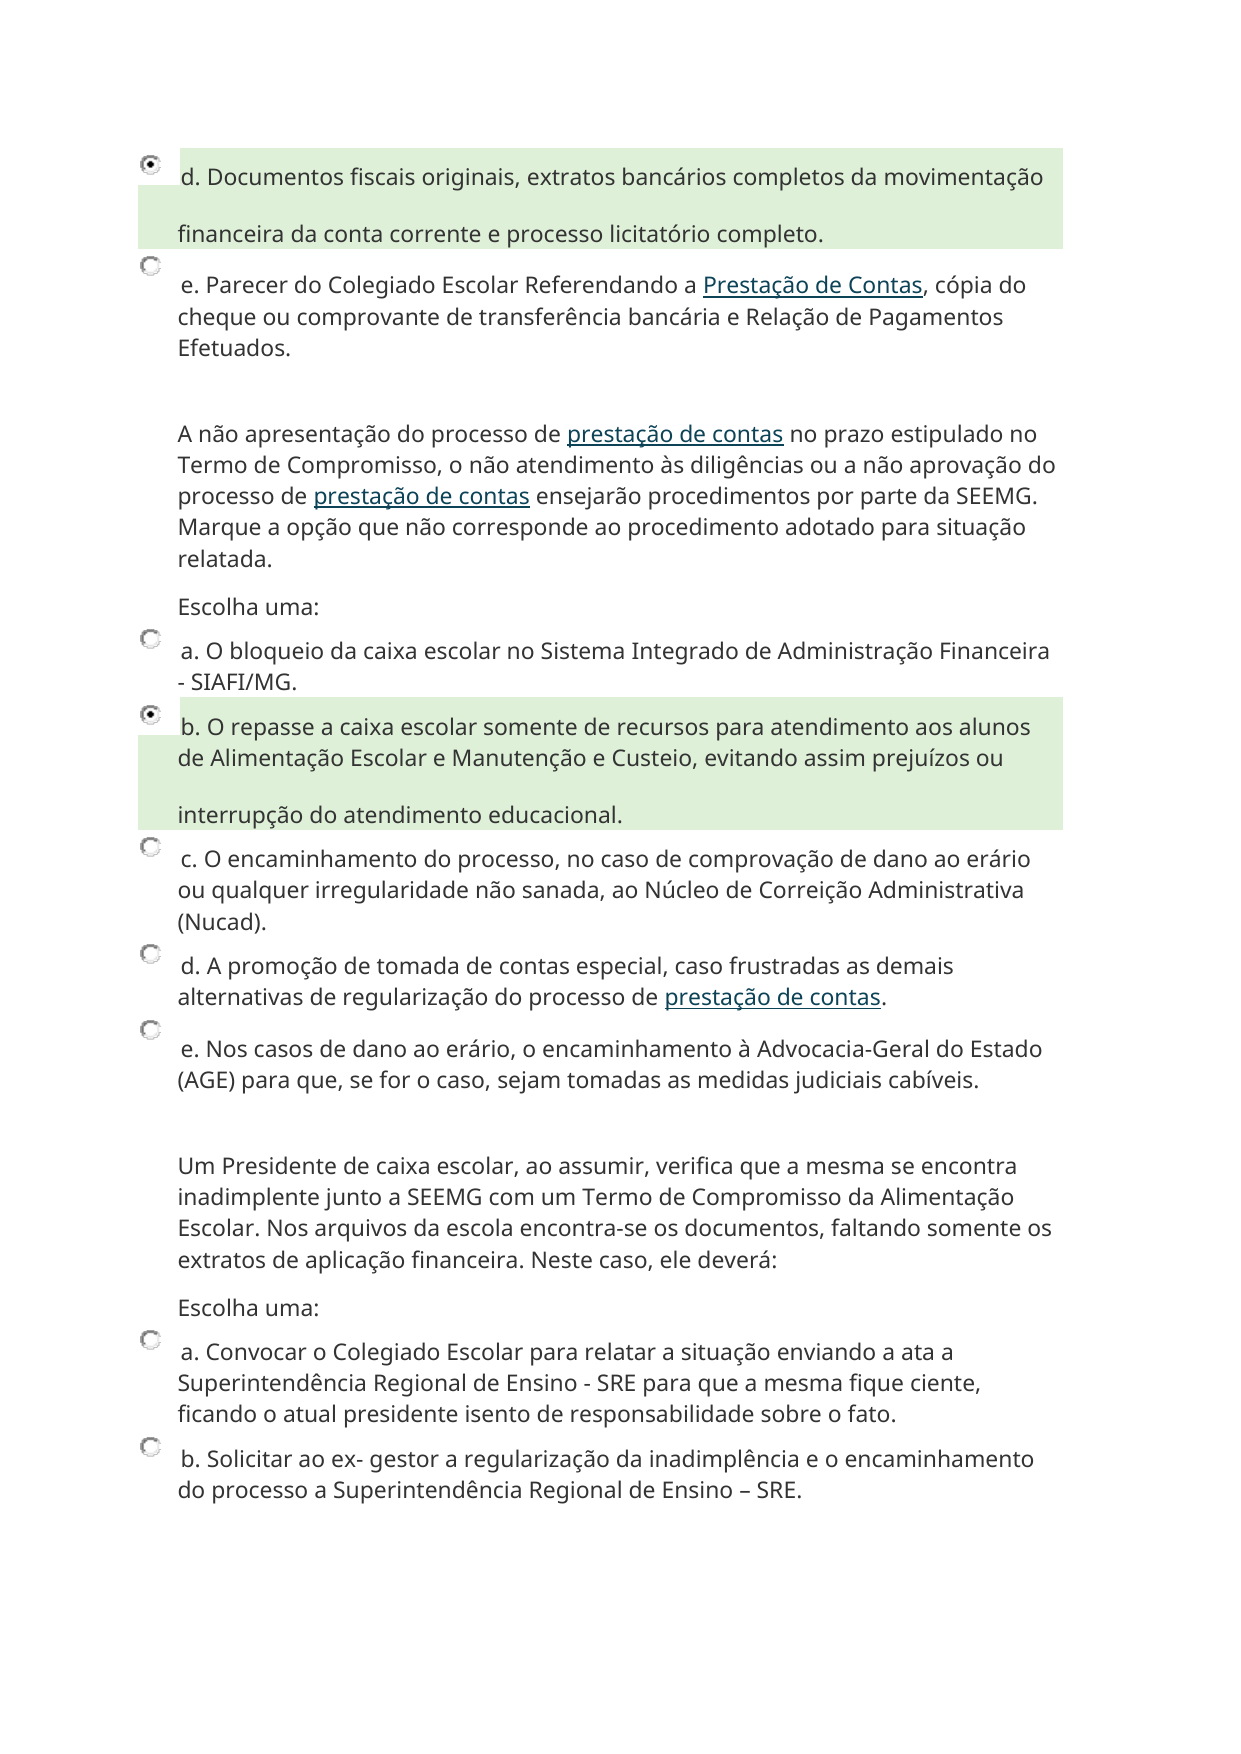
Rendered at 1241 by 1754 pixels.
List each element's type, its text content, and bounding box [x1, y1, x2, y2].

text a. Convocar o Colegiado Escolar para relatar a situação enviando a ata a Superintendência Regional de Ensino - SRE para que a mesma fique ciente, ficando o atual presidente isento de responsabilidade sobre o fato. [138, 1323, 1063, 1430]
text Escolha uma: [177, 591, 1063, 622]
text d. A promoção de tomada de contas especial, caso frustradas as demais alternativas de regularização do processo de prestação de contas. [138, 937, 1063, 1012]
text d. Documentos fiscais originais, extratos bancários completos da movimentação financeira da conta corrente e processo licitatório completo. [138, 148, 1063, 249]
text c. O encaminhamento do processo, no caso de comprovação de dano ao erário ou qualquer irregularidade não sanada, ao Núcleo de Correição Administrativa (Nucad). [138, 830, 1063, 937]
text Um Presidente de caixa escolar, ao assumir, verifica que a mesma se encontra inadimplente junto a SEEMG com um Termo de Compromisso da Alimentação Escolar. Nos arquivos da escola encontra-se os documentos, faltando somente os extratos de aplicação financeira. Neste caso, ele deverá: [177, 1150, 1063, 1275]
text b. Solicitar ao ex- gestor a regularização da inadimplência e o encaminhamento do processo a Superintendência Regional de Ensino – SRE. [138, 1430, 1063, 1505]
text e. Parecer do Colegiado Escolar Referendando a Prestação de Contas, cópia do cheque ou comprovante de transferência bancária e Relação de Pagamentos Efetuados. [138, 249, 1063, 363]
text a. O bloqueio da caixa escolar no Sistema Integrado de Administração Financeira - SIAFI/MG. [138, 622, 1063, 697]
text Escolha uma: [177, 1292, 1063, 1323]
text b. O repasse a caixa escolar somente de recursos para atendimento aos alunos de Alimentação Escolar e Manutenção e Custeio, evitando assim prejuízos ou interrupção do atendimento educacional. [138, 697, 1063, 830]
text A não apresentação do processo de prestação de contas no prazo estipulado no Termo de Compromisso, o não atendimento às diligências ou a não aprovação do processo de prestação de contas ensejarão procedimentos por parte da SEEMG. Marque a opção que não corresponde ao procedimento adotado para situação relatada. [177, 418, 1063, 574]
text e. Nos casos de dano ao erário, o encaminhamento à Advocacia-Geral do Estado (AGE) para que, se for o caso, sejam tomadas as medidas judiciais cabíveis. [138, 1012, 1063, 1096]
